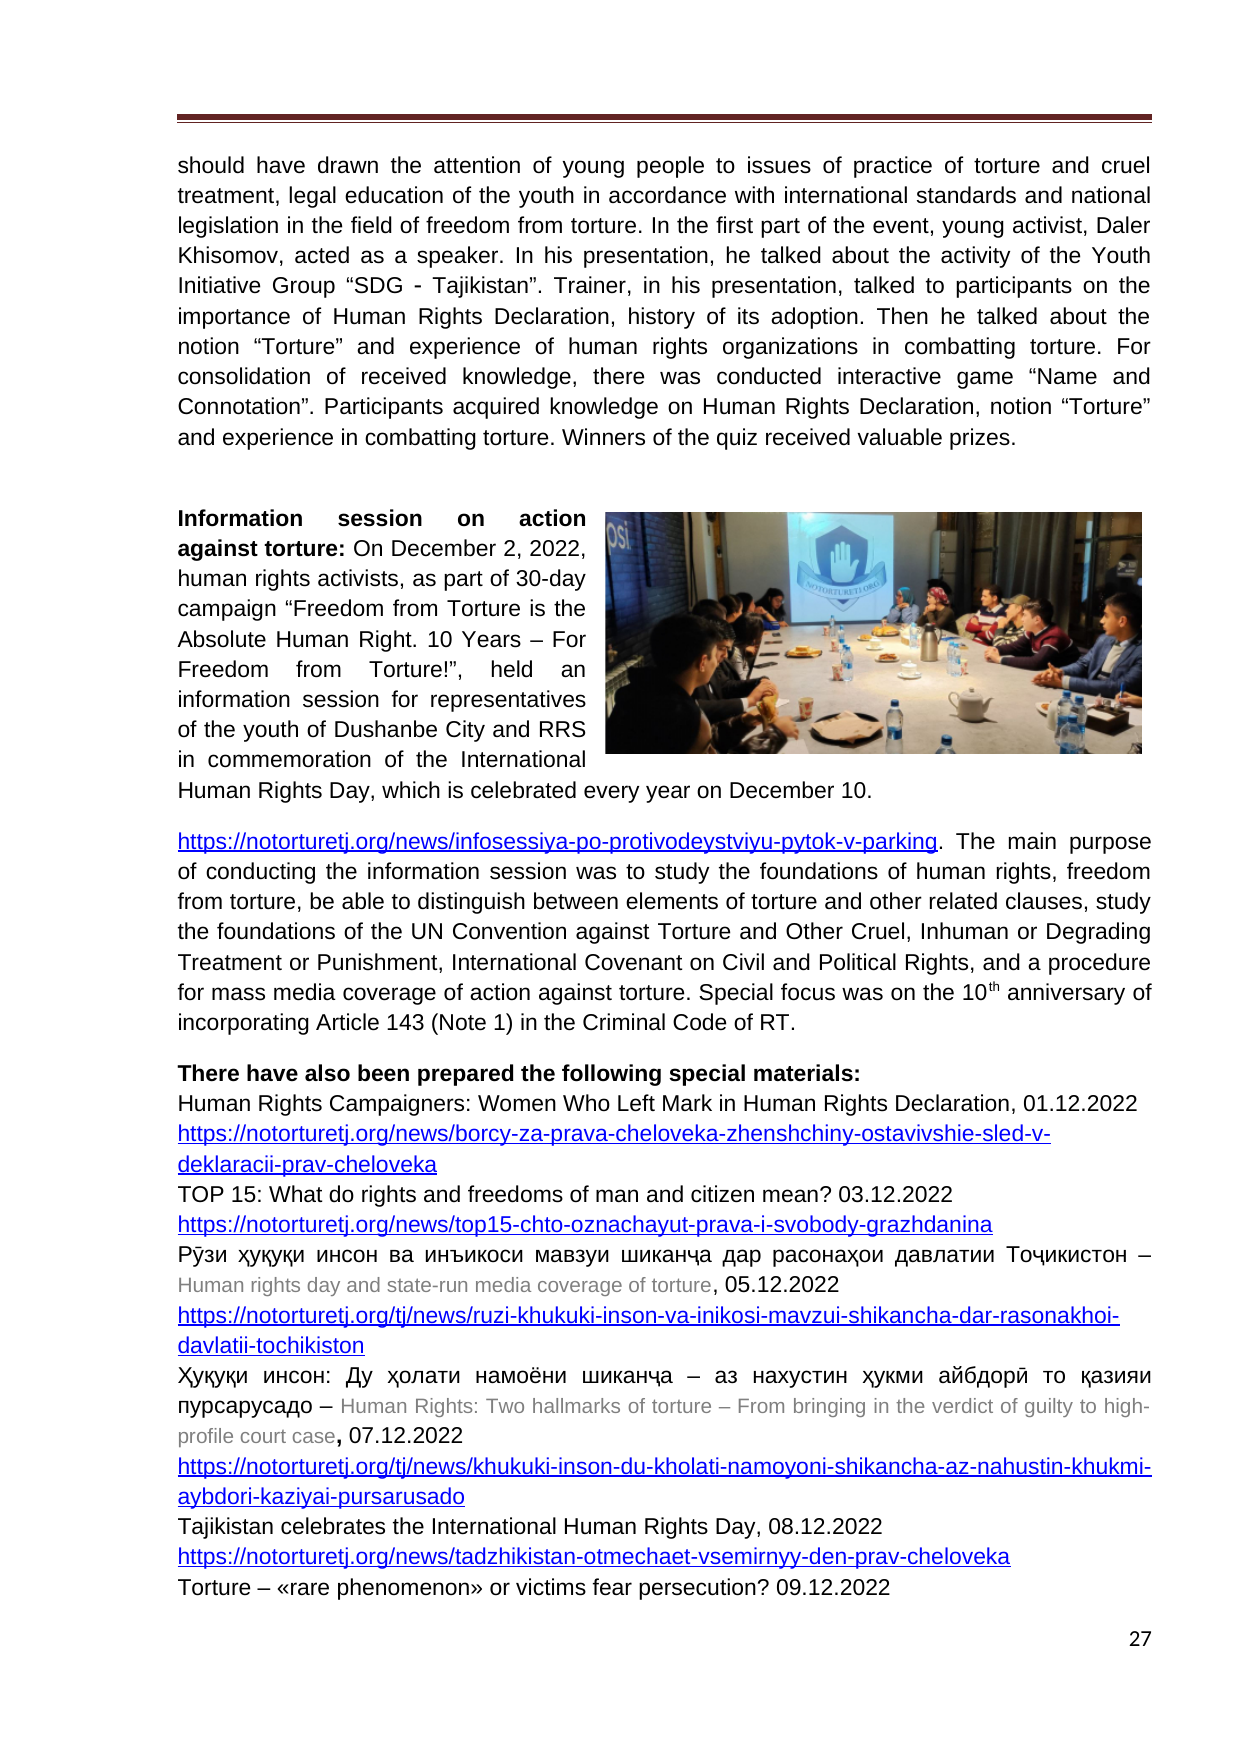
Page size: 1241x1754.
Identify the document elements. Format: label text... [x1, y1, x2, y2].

text https://notorturetj.org/tj/news/khukuki-inson-du-kholati-namoyoni-shikancha-az-nahustin-khukmi-aybdori-kaziyai-pursarusado [177, 1453, 1152, 1475]
text Ҳуқуқи инсон: Ду ҳолати намоёни шиканҷа – аз нахустин ҳукми айбдорӣ то қазияи пурсарусадо – Human Rights: Two hallmarks of torture – From bringing in the verdict of guilty to high-profile court case, 07.12.2022 [177, 1362, 1152, 1449]
text Рӯзи ҳуқуқи инсон ва инъикоси мавзуи шиканҷа дар расонаҳои давлатии Тоҷикистон – Human rights day and state-run media coverage of torture, 05.12.2022 [177, 1241, 1152, 1298]
text TOP 15: What do rights and freedoms of man and citizen mean? 03.12.2022 [177, 1181, 1152, 1207]
text There have also been prepared the following special materials: [177, 1060, 1152, 1086]
text Tajikistan celebrates the International Human Rights Day, 08.12.2022 [177, 1513, 1152, 1539]
text Human Rights Campaigners: Women Who Left Mark in Human Rights Declaration, 01.12.2022 [177, 1090, 1152, 1116]
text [177, 152, 1152, 450]
text https://notorturetj.org/news/top15-chto-oznachayut-prava-i-svobody-grazhdanina [177, 1211, 1152, 1237]
text Torture – «rare phenomenon» or victims fear persecution? 09.12.2022 [177, 1573, 1152, 1600]
text https://notorturetj.org/tj/news/ruzi-khukuki-inson-va-inikosi-mavzui-shikancha-dar-rasonakhoi-davlatii-tochikiston [177, 1302, 1152, 1358]
text https://notorturetj.org/tj/news/khukuki-inson-du-kholati-namoyoni-shikancha-az-nahustin-khukmi-aybdori-kaziyai-pursarusado [177, 1476, 1152, 1509]
text https://notorturetj.org/news/infosessiya-po-protivodeystviyu-pytok-v-parking. The main purpose of conducting the information session was to study the foundations of human rights, freedom from torture, be able to distinguish between elements of torture and other related clauses, study the foundations of the UN Convention against Torture and Other Cruel, Inhuman or Degrading Treatment or Punishment, International Covenant on Civil and Political Rights, and a procedure for mass media coverage of action against torture. Special focus was on the 10th anniversary of incorporating Article 143 (Note 1) in the Criminal Code of RT. [177, 828, 1152, 1035]
text https://notorturetj.org/news/tadzhikistan-otmechaet-vsemirnyy-den-prav-cheloveka [177, 1543, 1152, 1569]
picture [604, 512, 1142, 753]
text https://notorturetj.org/news/borcy-za-prava-cheloveka-zhenshchiny-ostavivshie-sled-v-deklaracii-prav-cheloveka [177, 1120, 1152, 1177]
